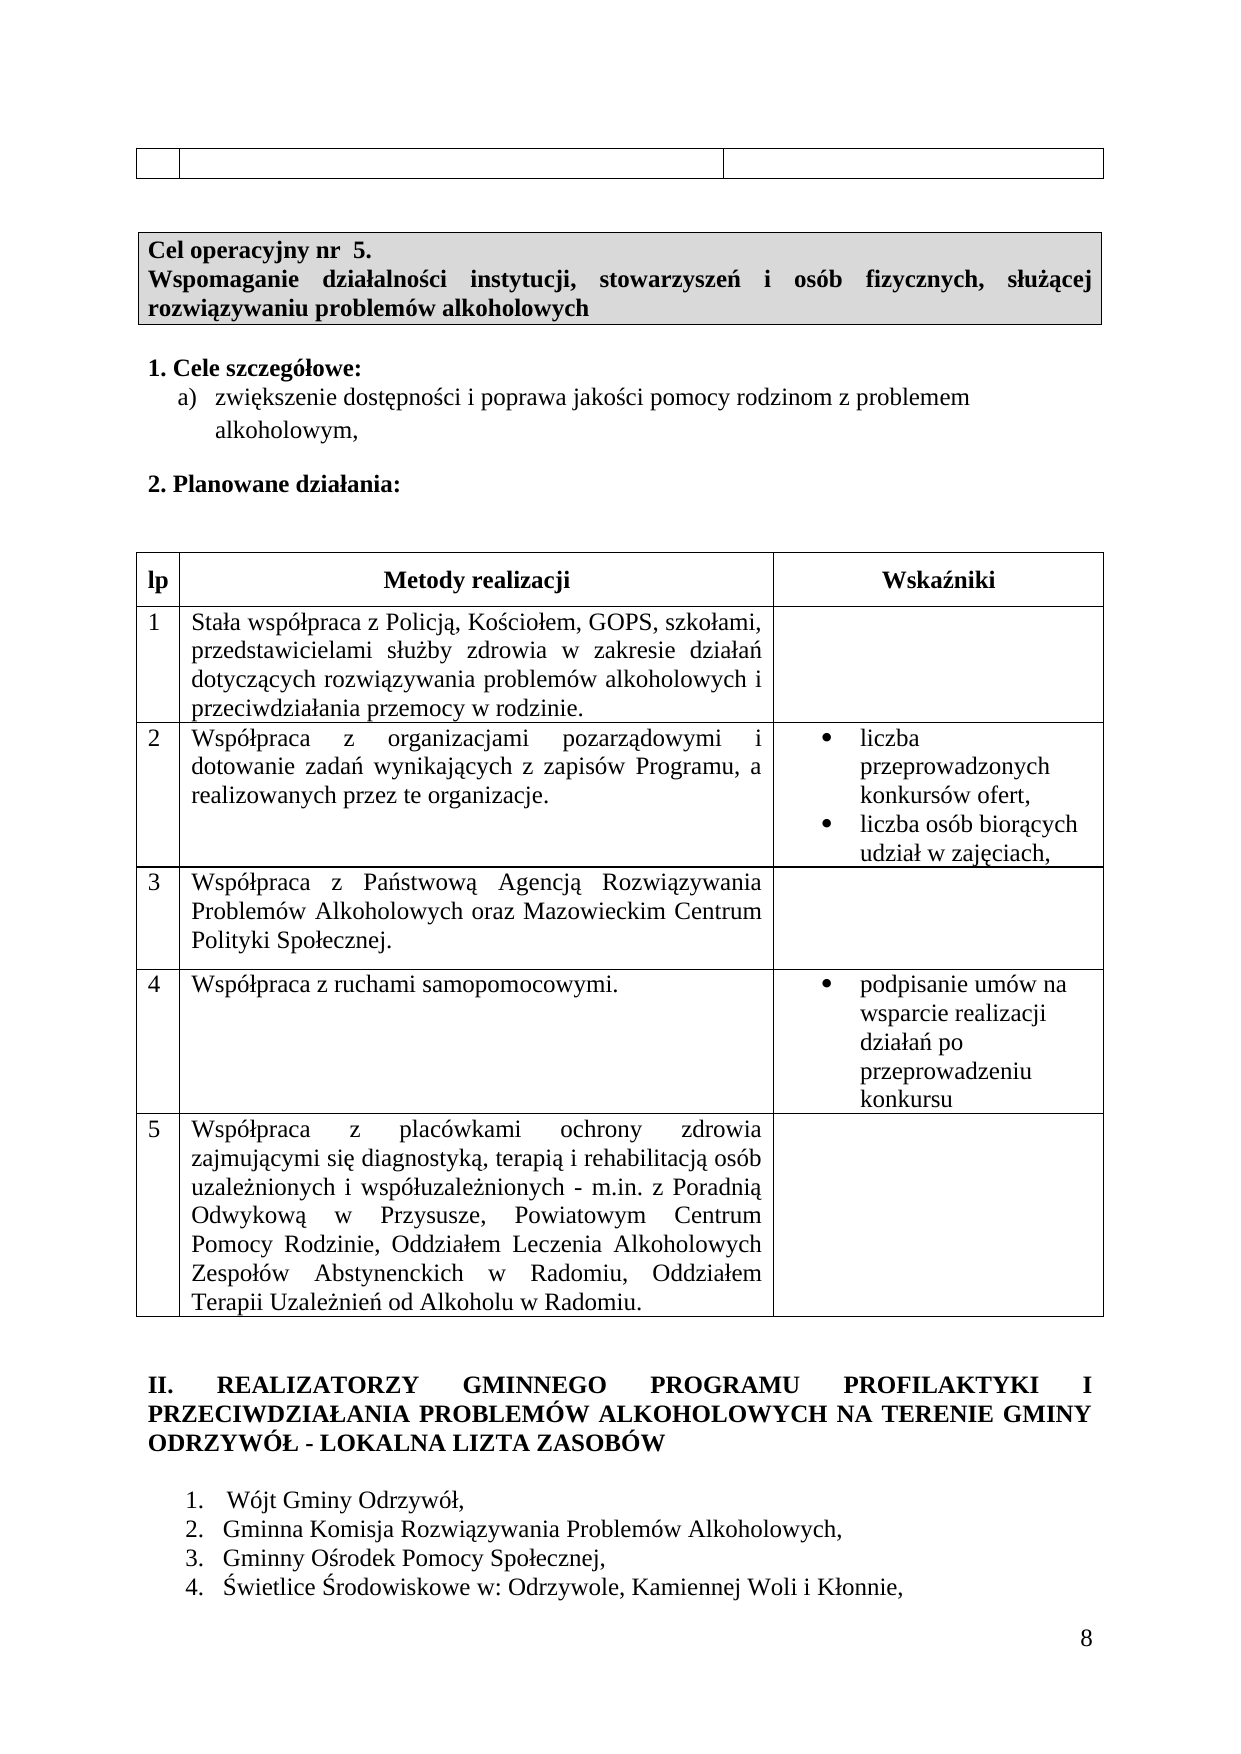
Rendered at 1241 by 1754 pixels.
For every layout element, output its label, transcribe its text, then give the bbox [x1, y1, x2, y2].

table_cell 5 [137, 1114, 179, 1316]
table_cell 4 [137, 970, 179, 1113]
list Gminny Ośrodek Pomocy Społecznej, [185, 1543, 1093, 1572]
table_cell Współpraca z Państwową Agencją Rozwiązywania Problemów Alkoholowych oraz Mazowieckim Centrum Polityki Społecznej. [180, 868, 773, 968]
table_cell Współpraca z placówkami ochrony zdrowia zajmującymi się diagnostyką, terapią i rehabilitacją osób uzależnionych i współuzależnionych - m.in. z Poradnią Odwykową w Przysusze, Powiatowym Centrum Pomocy Rodzinie, Oddziałem Leczenia Alkoholowych Zespołów Abstynenckich w Radomiu, Oddziałem Terapii Uzależnień od Alkoholu w Radomiu. [180, 1114, 773, 1316]
table_cell 1 [137, 607, 179, 722]
text 2. Planowane działania: [148, 469, 1093, 498]
table_header lp [137, 553, 179, 606]
table_cell podpisanie umów na wsparcie realizacji działań po przeprowadzeniu konkursu [774, 970, 1103, 1113]
table_cell [774, 868, 1103, 968]
text 1. Cele szczegółowe: [148, 353, 1093, 382]
table_cell Stała współpraca z Policją, Kościołem, GOPS, szkołami, przedstawicielami służby zdrowia w zakresie działań dotyczących rozwiązywania problemów alkoholowych i przeciwdziałania przemocy w rodzinie. [180, 607, 773, 722]
list Wójt Gminy Odrzywół, [185, 1485, 1093, 1514]
table_header Metody realizacji [180, 553, 773, 606]
text II. REALIZATORZY GMINNEGO PROGRAMU PROFILAKTYKI I PRZECIWDZIAŁANIA PROBLEMÓW ALKOHOLOWYCH NA TERENIE GMINY ODRZYWÓŁ - LOKALNA LIZTA ZASOBÓW [148, 1370, 1093, 1457]
list Gminna Komisja Rozwiązywania Problemów Alkoholowych, [185, 1514, 1093, 1543]
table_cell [180, 149, 723, 177]
table_cell liczba przeprowadzonych konkursów ofert, liczba osób biorących udział w zajęciach, [774, 723, 1103, 866]
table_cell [724, 149, 1103, 177]
list Świetlice Środowiskowe w: Odrzywole, Kamiennej Woli i Kłonnie, [185, 1572, 1093, 1600]
table_header Wskaźniki [774, 553, 1103, 606]
text Wspomaganie działalności instytucji, stowarzyszeń i osób fizycznych, służącej rozwiązywaniu problemów alkoholowych [139, 261, 1101, 324]
table_cell [774, 607, 1103, 722]
table_cell Współpraca z ruchami samopomocowymi. [180, 970, 773, 1113]
table_cell 2 [137, 723, 179, 866]
table_cell 3 [137, 868, 179, 968]
text Cel operacyjny nr 5. [139, 233, 1101, 261]
table_cell Współpraca z organizacjami pozarządowymi i dotowanie zadań wynikających z zapisów Programu, a realizowanych przez te organizacje. [180, 723, 773, 866]
table_cell [774, 1114, 1103, 1316]
list zwiększenie dostępności i poprawa jakości pomocy rodzinom z problemem alkoholowym, [177, 382, 1093, 444]
table_cell 4 [137, 149, 179, 177]
